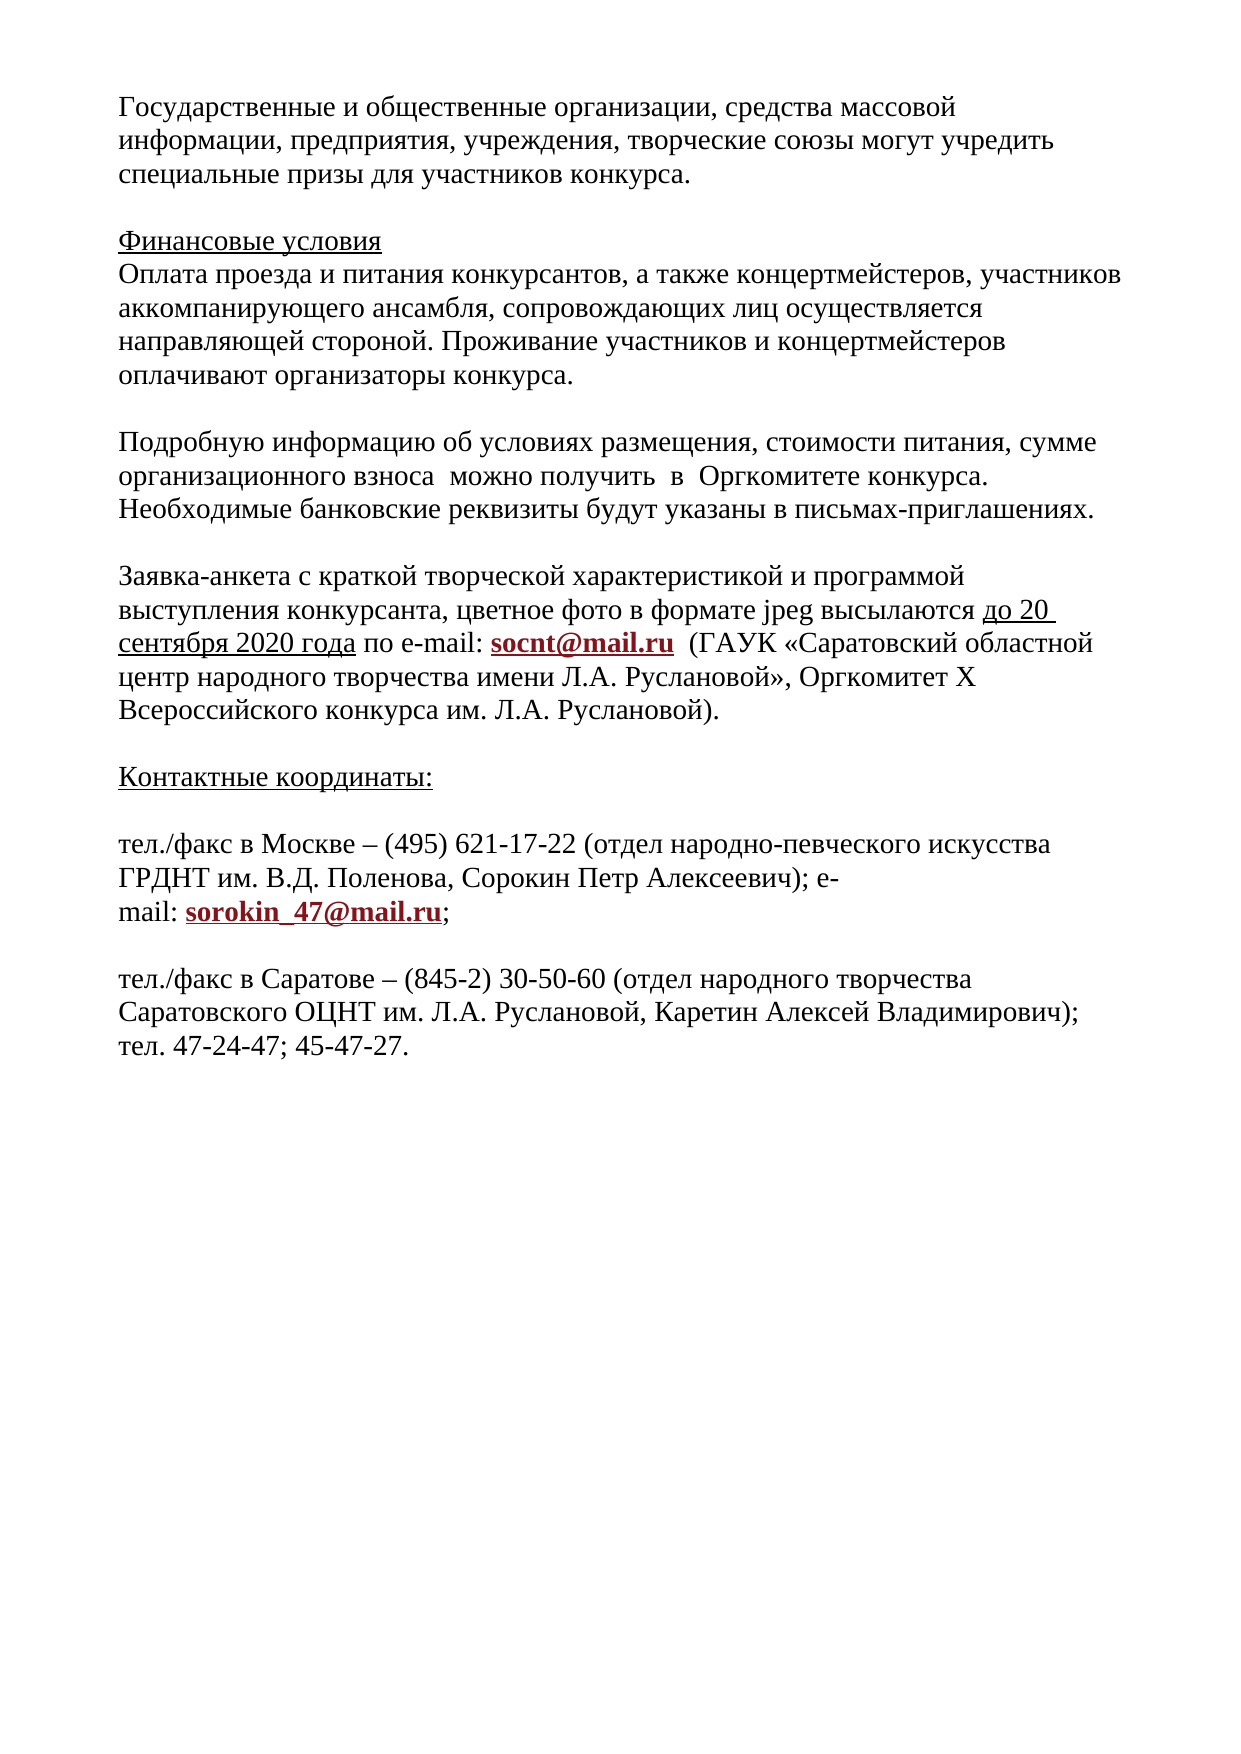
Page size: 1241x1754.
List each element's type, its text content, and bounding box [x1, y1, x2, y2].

text тел./факс в Саратове – (845-2) 30-50-60 (отдел народного творчества Саратовского ОЦНТ им. Л.А. Руслановой, Каретин Алексей Владимирович); тел. 47-24-47; 45-47-27. [118, 927, 1122, 1061]
text Подробную информацию об условиях размещения, стоимости питания, сумме организационного взноса можно получить в Оргкомитете конкурса. Необходимые банковские реквизиты будут указаны в письмах-приглашениях. [118, 424, 1122, 525]
text тел./факс в Москве – (495) 621-17-22 (отдел народно-певческого искусства ГРДНТ им. В.Д. Поленова, Сорокин Петр Алексеевич); е-mail: sorokin_47@mail.ru; [118, 793, 1122, 927]
text Государственные и общественные организации, средства массовой информации, предприятия, учреждения, творческие союзы могут учредить специальные призы для участников конкурса. Финансовые условия Оплата проезда и питания конкурсантов, а также концертмейстеров, участников аккомпанирующего ансамбля, сопровождающих лиц осуществляется направляющей стороной. Проживание участников и концертмейстеров оплачивают организаторы конкурса. [118, 89, 1122, 391]
text Контактные координаты: [118, 726, 1122, 793]
text Заявка-анкета с краткой творческой характеристикой и программой выступления конкурсанта, цветное фото в формате jpeg высылаются до 20 сентября 2020 года по е-mail: socnt@mail.ru (ГАУК «Саратовский областной центр народного творчества имени Л.А. Руслановой», Оргкомитет X Всероссийского конкурса им. Л.А. Руслановой). [118, 558, 1122, 726]
